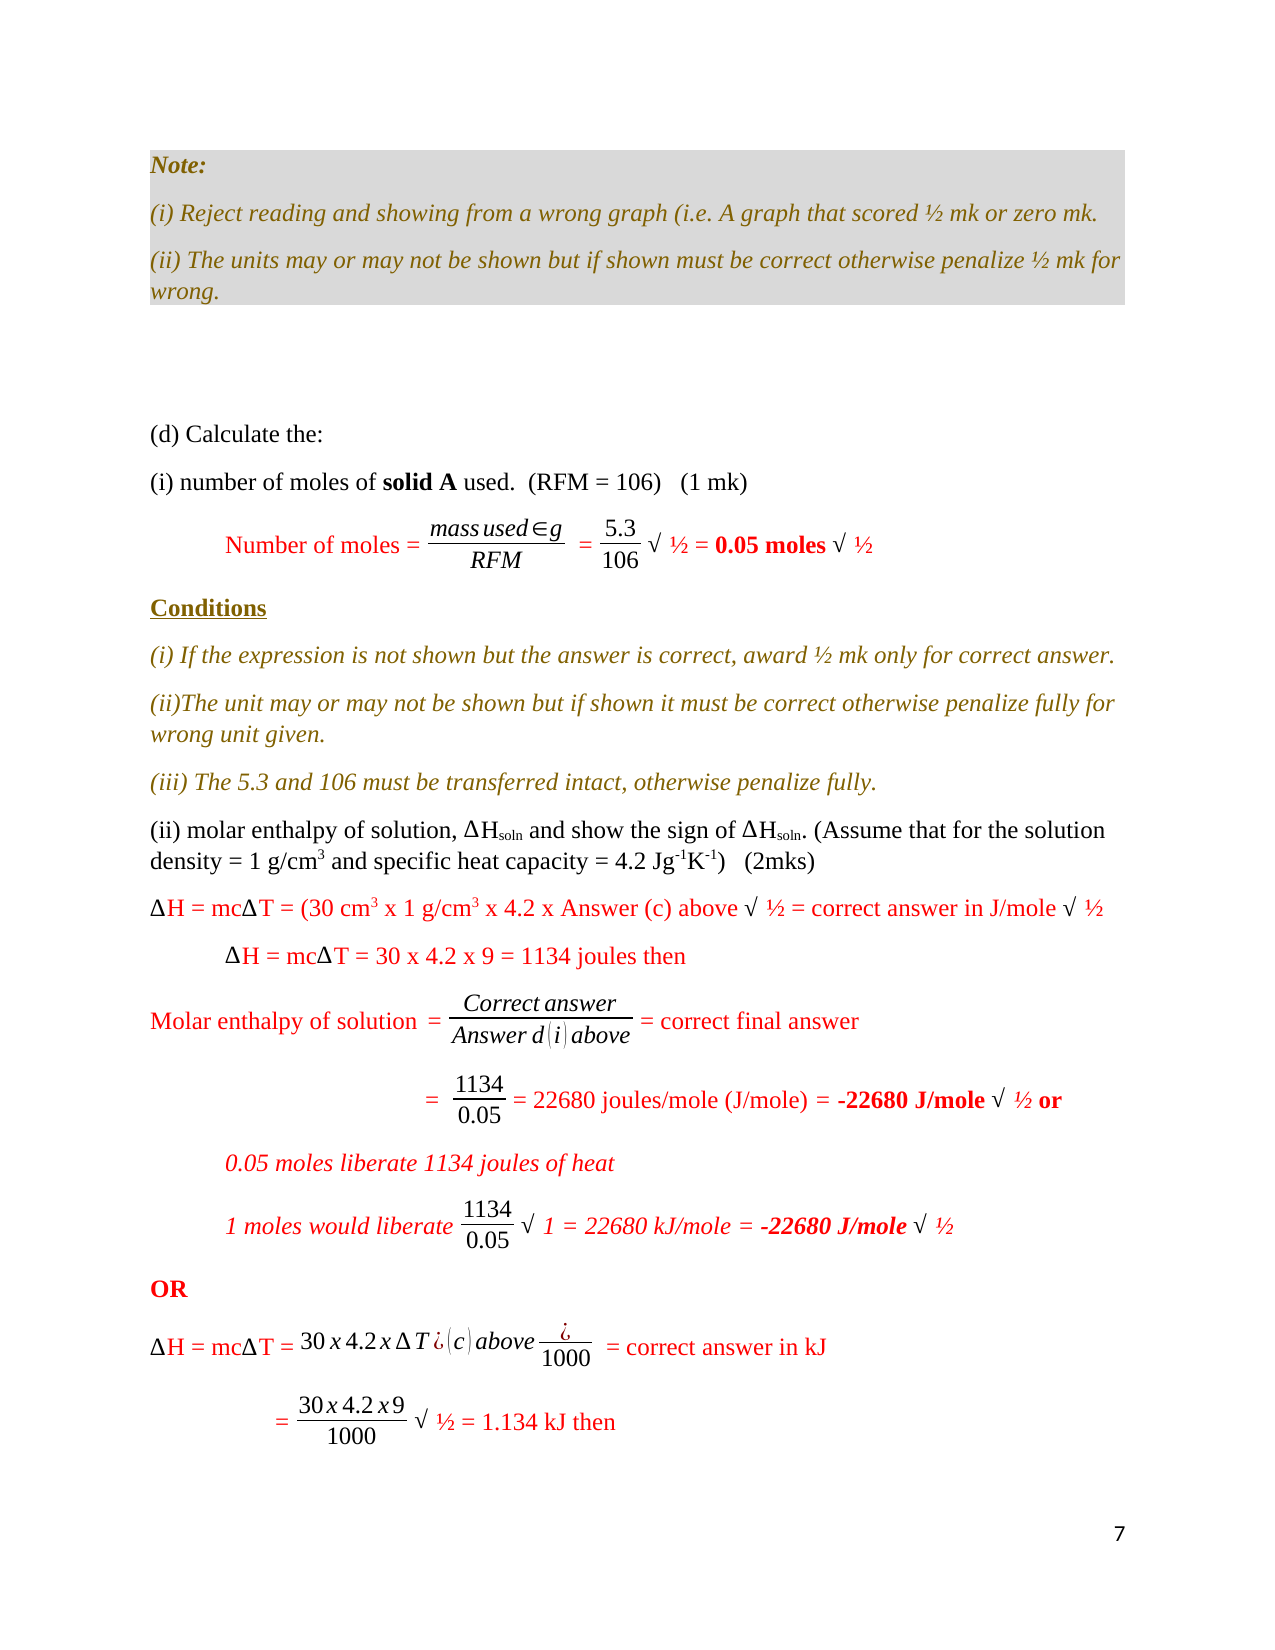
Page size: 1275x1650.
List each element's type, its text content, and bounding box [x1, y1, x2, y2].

text Note: [150, 150, 1125, 179]
text = = 22680 joules/mole (J/mole) = -22680 J/mole ½ or [225, 1070, 1125, 1129]
text (ii) molar enthalpy of solution, Hsoln and show the sign of Hsoln. (Assume that for the solution density = 1 g/cm3 and specific heat capacity = 4.2 Jg-1K-1) (2mks) [150, 815, 1125, 874]
text Molar enthalpy of solution = = correct final answer [150, 989, 1125, 1051]
text (iii) The 5.3 and 106 must be transferred intact, otherwise penalize fully. [150, 767, 1125, 796]
text H = mcT = (30 cm3 x 1 g/cm3 x 4.2 x Answer (c) above ½ = correct answer in J/mole ½ [150, 893, 1125, 922]
text (i) If the expression is not shown but the answer is correct, award ½ mk only for correct answer. [150, 641, 1125, 669]
text = ½ = 1.134 kJ then [150, 1391, 1125, 1450]
text (ii) The units may or may not be shown but if shown must be correct otherwise penalize ½ mk for wrong. [150, 245, 1125, 305]
text 0.05 moles liberate 1134 joules of heat [225, 1148, 1125, 1177]
text (i) Reject reading and showing from a wrong graph (i.e. A graph that scored ½ mk or zero mk. [150, 198, 1125, 226]
text Number of moles = = ½ = 0.05 moles ½ [150, 515, 1125, 574]
text (ii)The unit may or may not be shown but if shown it must be correct otherwise penalize fully for wrong unit given. [150, 688, 1125, 748]
text H = mcT = = correct answer in kJ [150, 1321, 1125, 1372]
text Conditions [150, 593, 1125, 622]
text (d) Calculate the: [150, 419, 1125, 448]
text (i) number of moles of solid A used. (RFM = 106) (1 mk) [150, 467, 1125, 496]
text OR [150, 1274, 1125, 1302]
text 1 moles would liberate 1 = 22680 kJ/mole = -22680 J/mole ½ [225, 1196, 1125, 1255]
text H = mcT = 30 x 4.2 x 9 = 1134 joules then [225, 941, 1125, 970]
